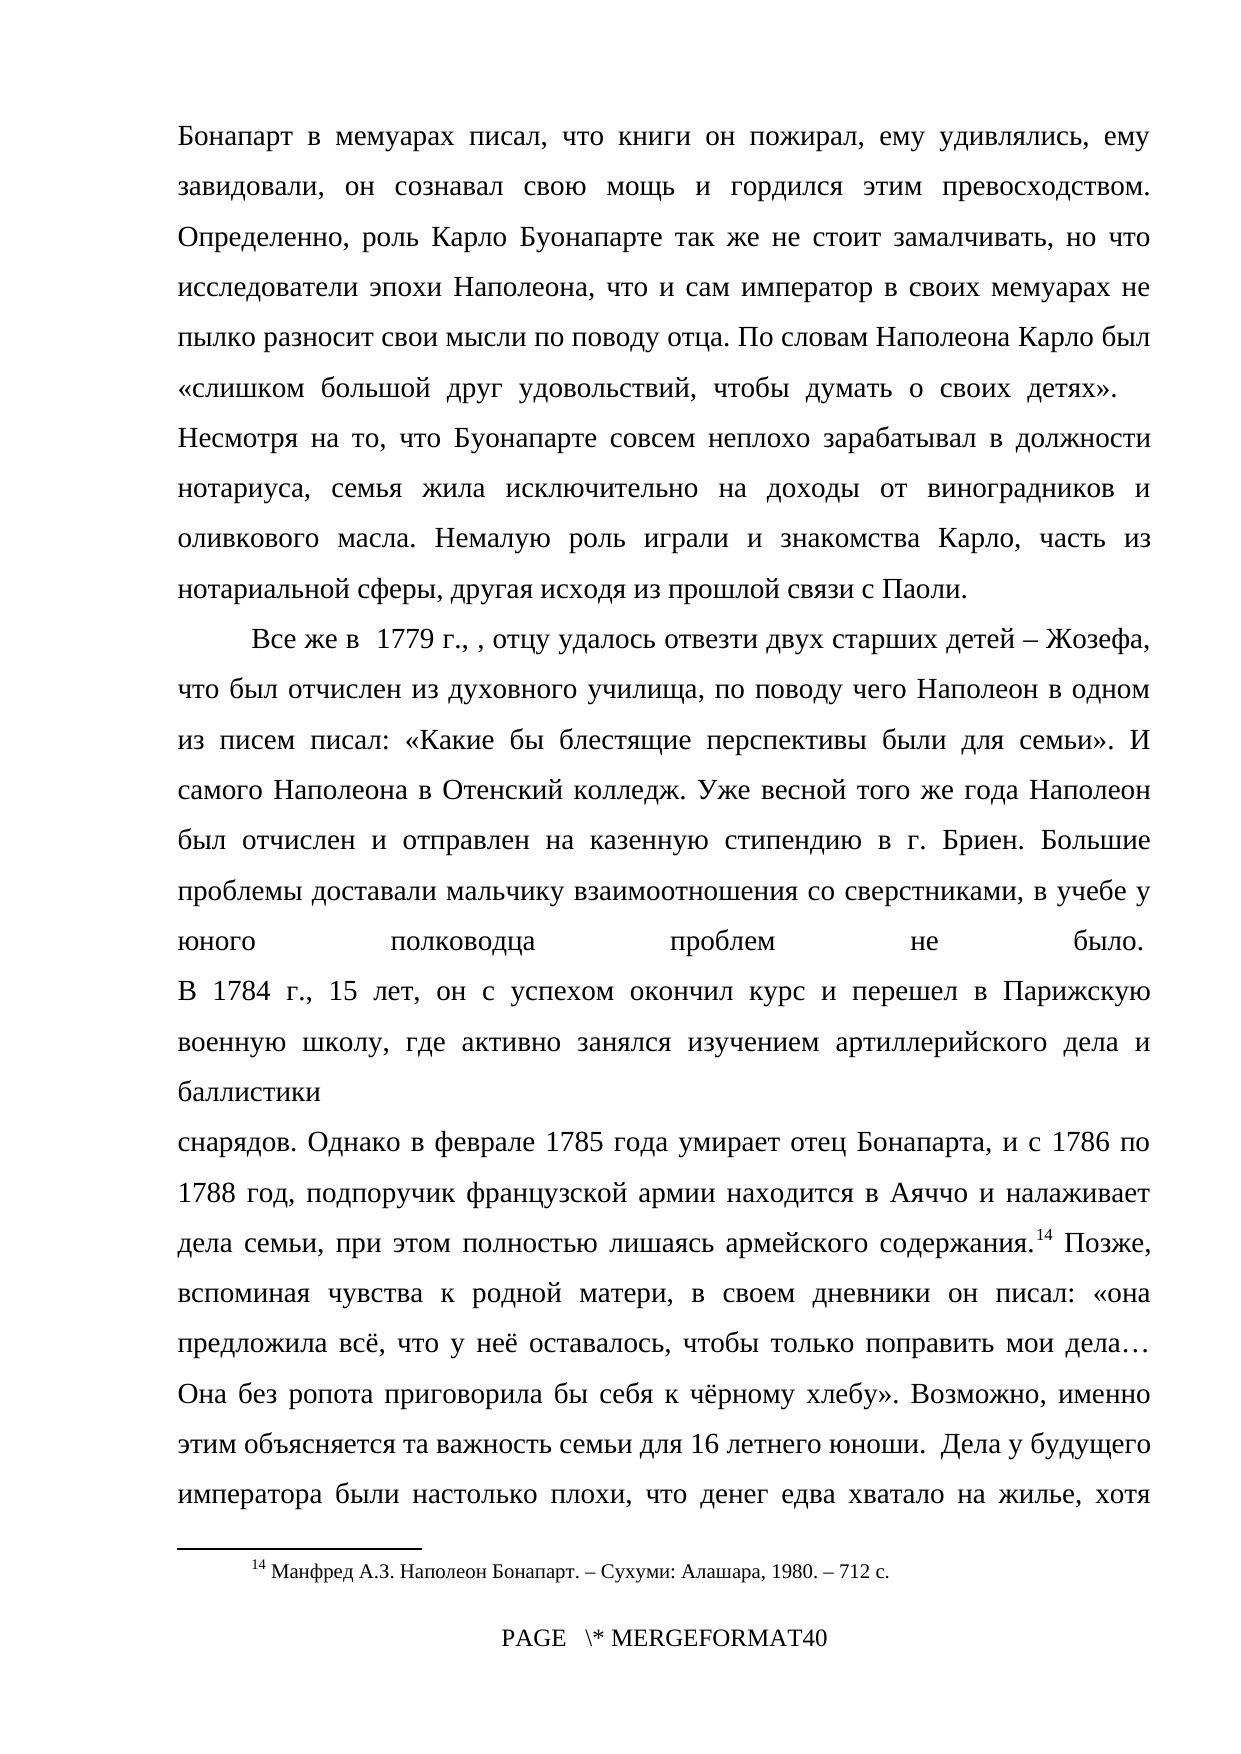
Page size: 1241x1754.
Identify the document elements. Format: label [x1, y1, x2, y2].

text [177, 118, 1152, 604]
text [177, 621, 1152, 1510]
